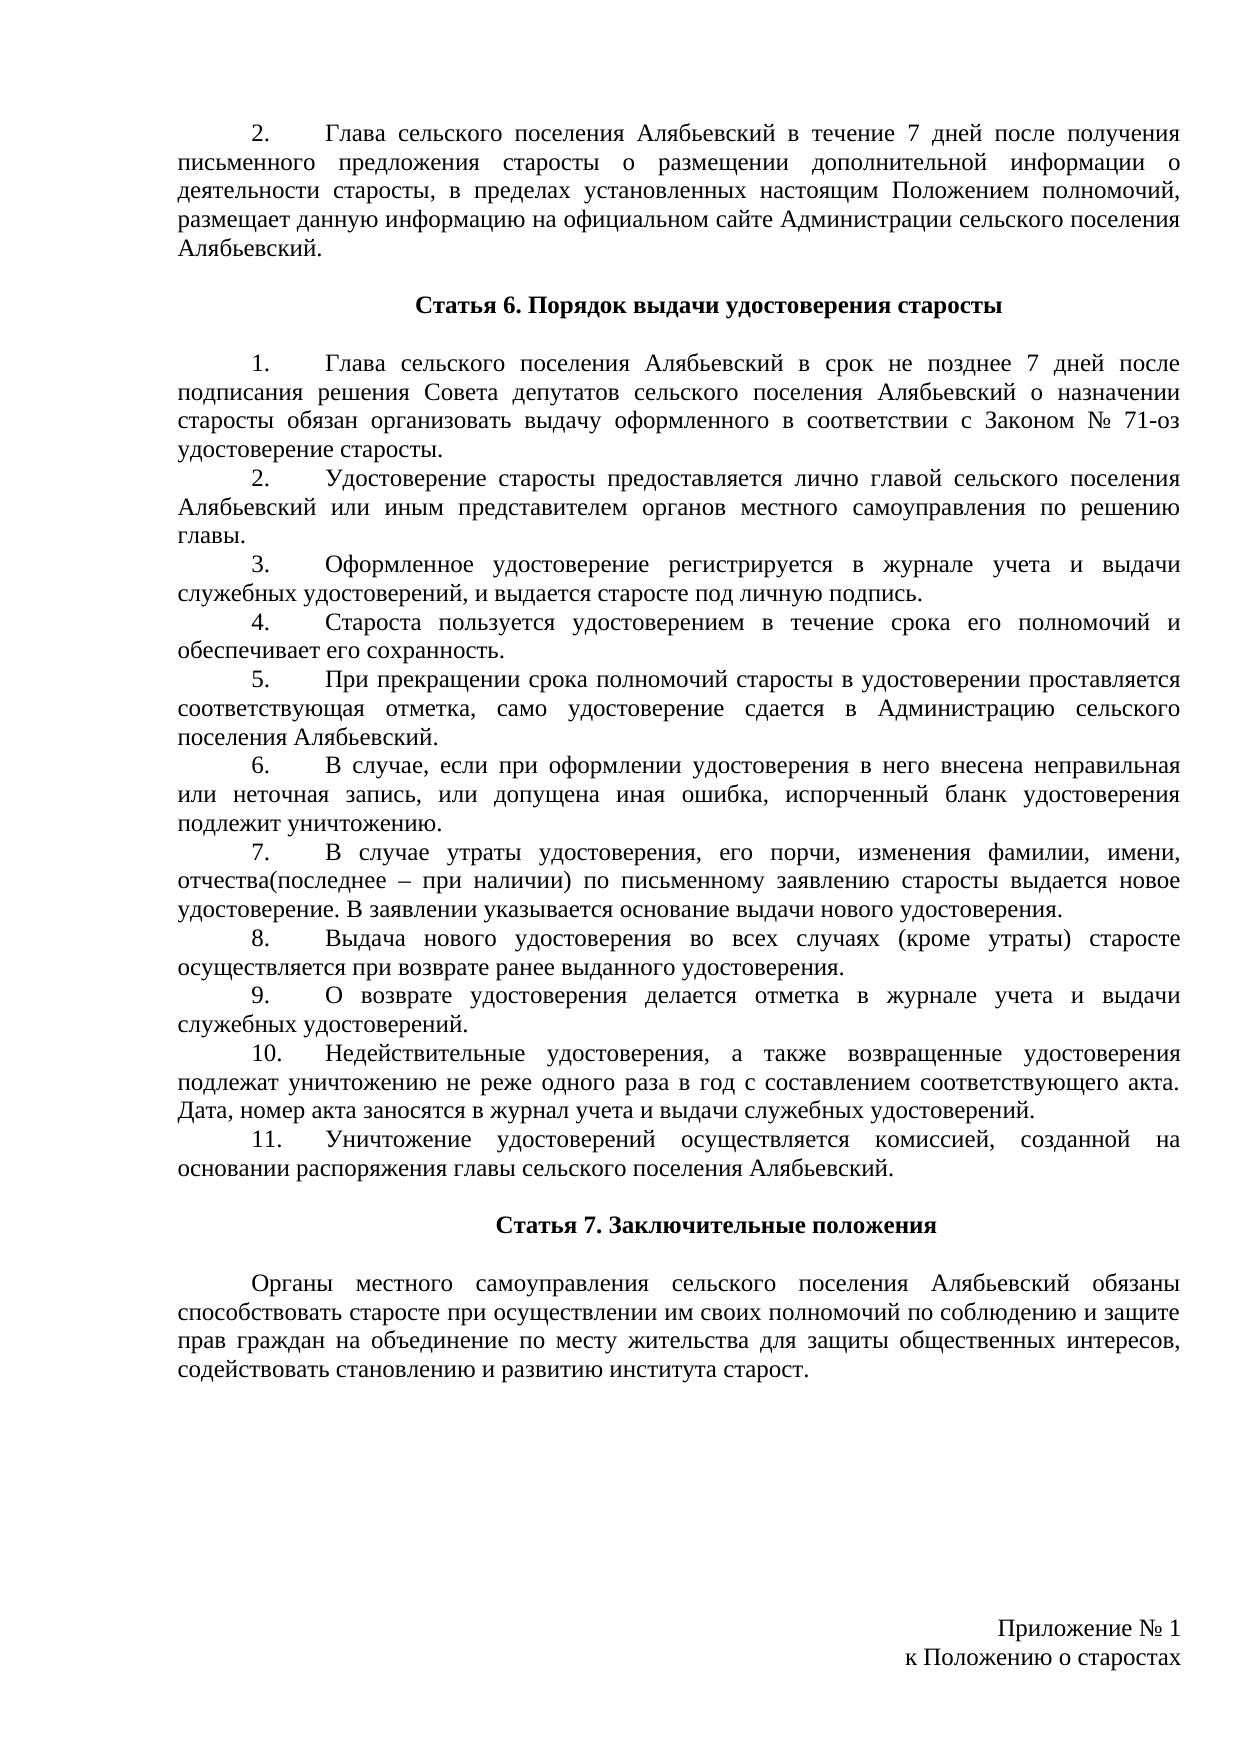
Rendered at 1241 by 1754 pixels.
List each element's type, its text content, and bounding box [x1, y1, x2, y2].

text Органы местного самоуправления сельского поселения Алябьевский обязаны способствовать старосте при осуществлении им своих полномочий по соблюдению и защите прав граждан на объединение по месту жительства для защиты общественных интересов, содействовать становлению и развитию института старост. [177, 1268, 1181, 1383]
list Оформленное удостоверение регистрируется в журнале учета и выдачи служебных удостоверений, и выдается старосте под личную подпись. [177, 549, 1181, 607]
list Уничтожение удостоверений осуществляется комиссией, созданной на основании распоряжения главы сельского поселения Алябьевский. [177, 1124, 1181, 1182]
list В случае, если при оформлении удостоверения в него внесена неправильная или неточная запись, или допущена иная ошибка, испорченный бланк удостоверения подлежит уничтожению. [177, 751, 1181, 837]
text Статья 6. Порядок выдачи удостоверения старосты [177, 291, 1181, 319]
text Статья 7. Заключительные положения [177, 1211, 1181, 1239]
list Выдача нового удостоверения во всех случаях (кроме утраты) старосте осуществляется при возврате ранее выданного удостоверения. [177, 923, 1181, 981]
text к Положению о старостах [177, 1642, 1181, 1671]
text Приложение № 1 [177, 1613, 1181, 1642]
list В случае утраты удостоверения, его порчи, изменения фамилии, имени, отчества(последнее – при наличии) по письменному заявлению старосты выдается новое удостоверение. В заявлении указывается основание выдачи нового удостоверения. [177, 837, 1181, 923]
list Староста пользуется удостоверением в течение срока его полномочий и обеспечивает его сохранность. [177, 607, 1181, 664]
list При прекращении срока полномочий старосты в удостоверении проставляется соответствующая отметка, само удостоверение сдается в Администрацию сельского поселения Алябьевский. [177, 664, 1181, 751]
list Глава сельского поселения Алябьевский в течение 7 дней после получения письменного предложения старосты о размещении дополнительной информации о деятельности старосты, в пределах установленных настоящим Положением полномочий, размещает данную информацию на официальном сайте Администрации сельского поселения Алябьевский. [177, 118, 1181, 262]
list Удостоверение старосты предоставляется лично главой сельского поселения Алябьевский или иным представителем органов местного самоуправления по решению главы. [177, 463, 1181, 549]
list Глава сельского поселения Алябьевский в срок не позднее 7 дней после подписания решения Совета депутатов сельского поселения Алябьевский о назначении старосты обязан организовать выдачу оформленного в соответствии с Законом № 71-оз удостоверение старосты. [177, 348, 1181, 463]
list О возврате удостоверения делается отметка в журнале учета и выдачи служебных удостоверений. [177, 981, 1181, 1038]
list Недействительные удостоверения, а также возвращенные удостоверения подлежат уничтожению не реже одного раза в год с составлением соответствующего акта. Дата, номер акта заносятся в журнал учета и выдачи служебных удостоверений. [177, 1038, 1181, 1124]
